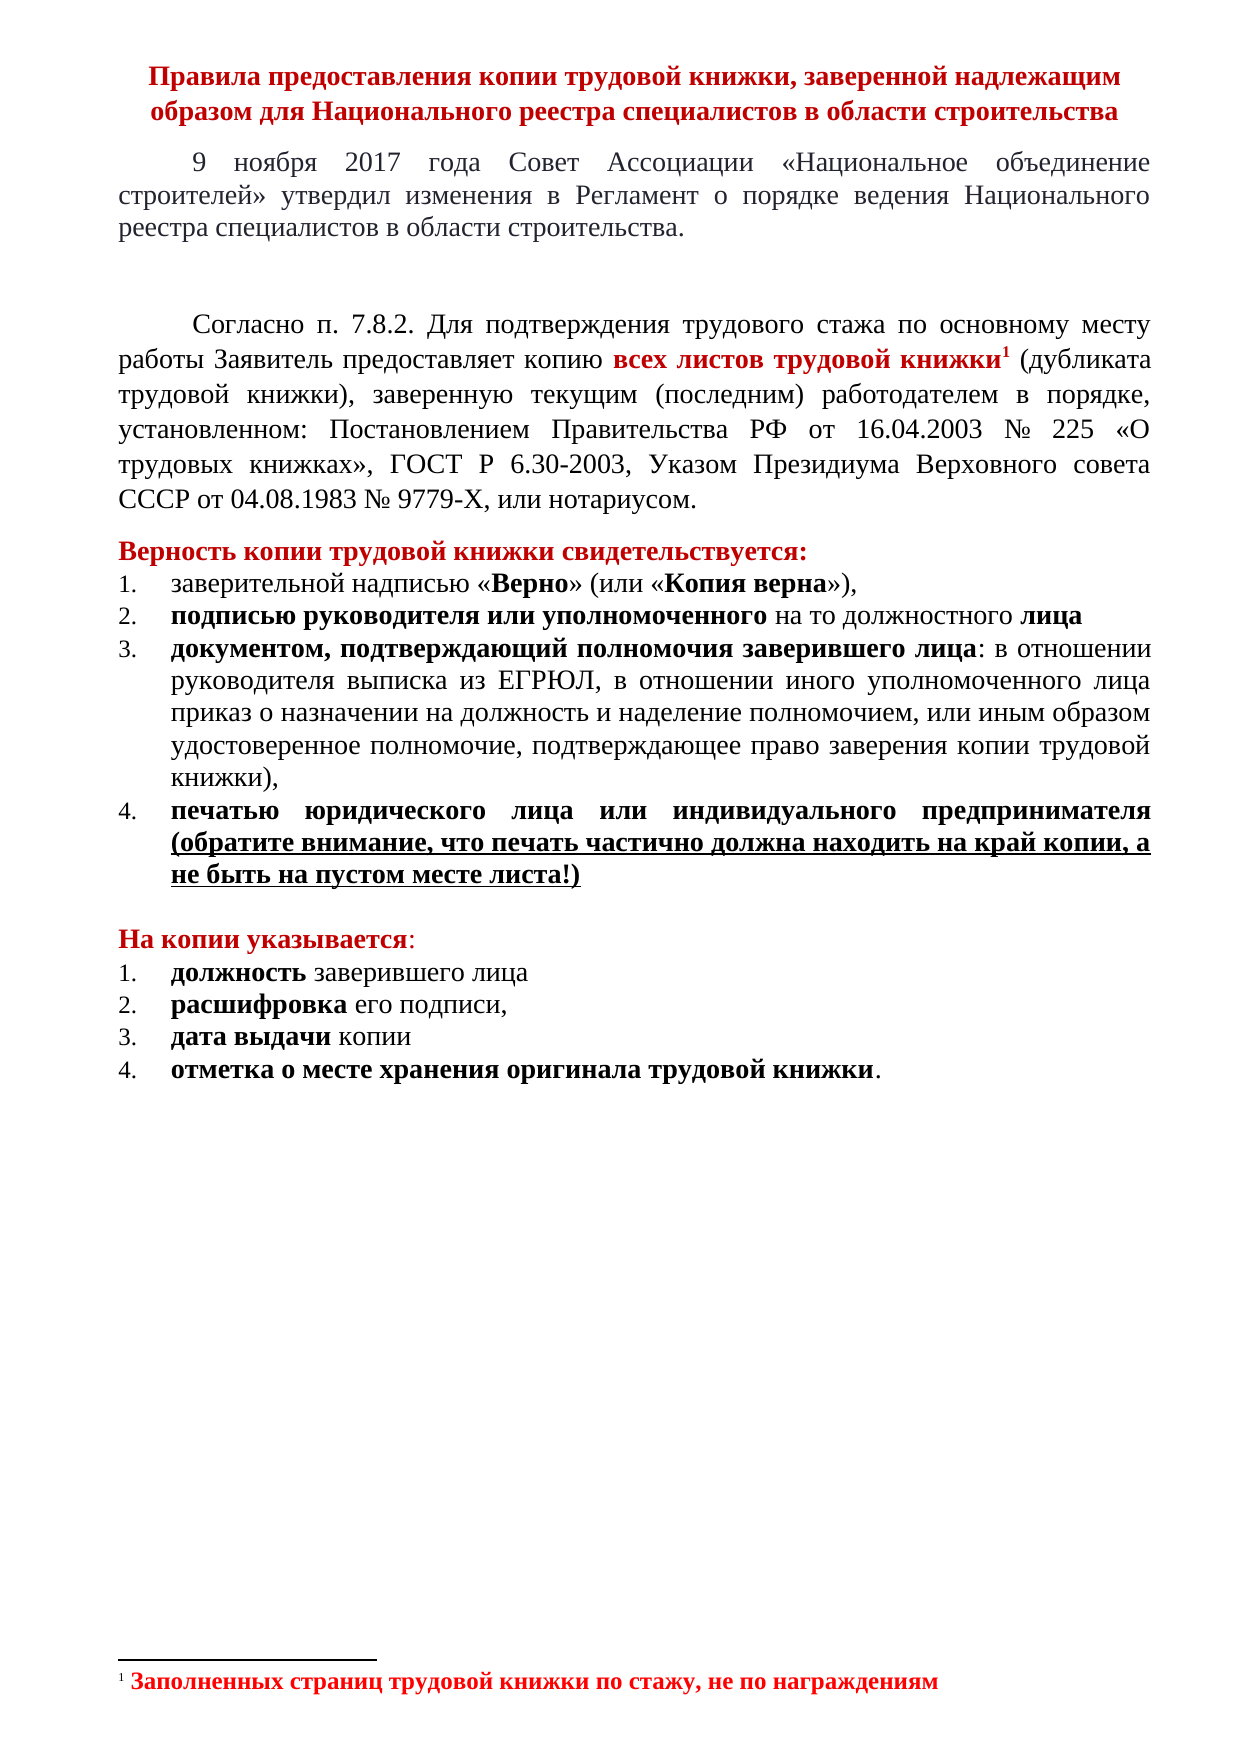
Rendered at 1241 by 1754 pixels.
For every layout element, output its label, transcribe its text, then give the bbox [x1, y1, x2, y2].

text 9 ноября 2017 года Совет Ассоциации «Национальное объединение строителей» утвердил изменения в Регламент о порядке ведения Национального реестра специалистов в области строительства. [118, 146, 1152, 243]
text На копии указывается: [118, 922, 1152, 955]
list печатью юридического лица или индивидуального предпринимателя (обратите внимание, что печать частично должна находить на край копии, а не быть на пустом месте листа!) [118, 793, 1152, 890]
list подписью руководителя или уполномоченного на то должностного лица [118, 598, 1152, 631]
list расшифровка его подписи, [118, 987, 1152, 1019]
list дата выдачи копии [118, 1019, 1152, 1052]
text Правила предоставления копии трудовой книжки, заверенной надлежащим образом для Национального реестра специалистов в области строительства [118, 59, 1152, 126]
list отметка о месте хранения оригинала трудовой книжки. [118, 1052, 1152, 1084]
text Верность копии трудовой книжки свидетельствуется: [118, 533, 1152, 566]
list заверительной надписью «Верно» (или «Копия верна»), [118, 566, 1152, 598]
list документом, подтверждающий полномочия заверившего лица: в отношении руководителя выписка из ЕГРЮЛ, в отношении иного уполномоченного лица приказ о назначении на должность и наделение полномочием, или иным образом удостоверенное полномочие, подтверждающее право заверения копии трудовой книжки), [118, 631, 1152, 793]
list должность заверившего лица [118, 955, 1152, 987]
text Согласно п. 7.8.2. Для подтверждения трудового стажа по основному месту работы Заявитель предоставляет копию всех листов трудовой книжки (дубликата трудовой книжки), заверенную текущим (последним) работодателем в порядке, установленном: Постановлением Правительства РФ от 16.04.2003 № 225 «О трудовых книжках», ГОСТ Р 6.30-2003, Указом Президиума Верховного совета СССР от 04.08.1983 № 9779-Х, или нотариусом. [118, 307, 1152, 514]
